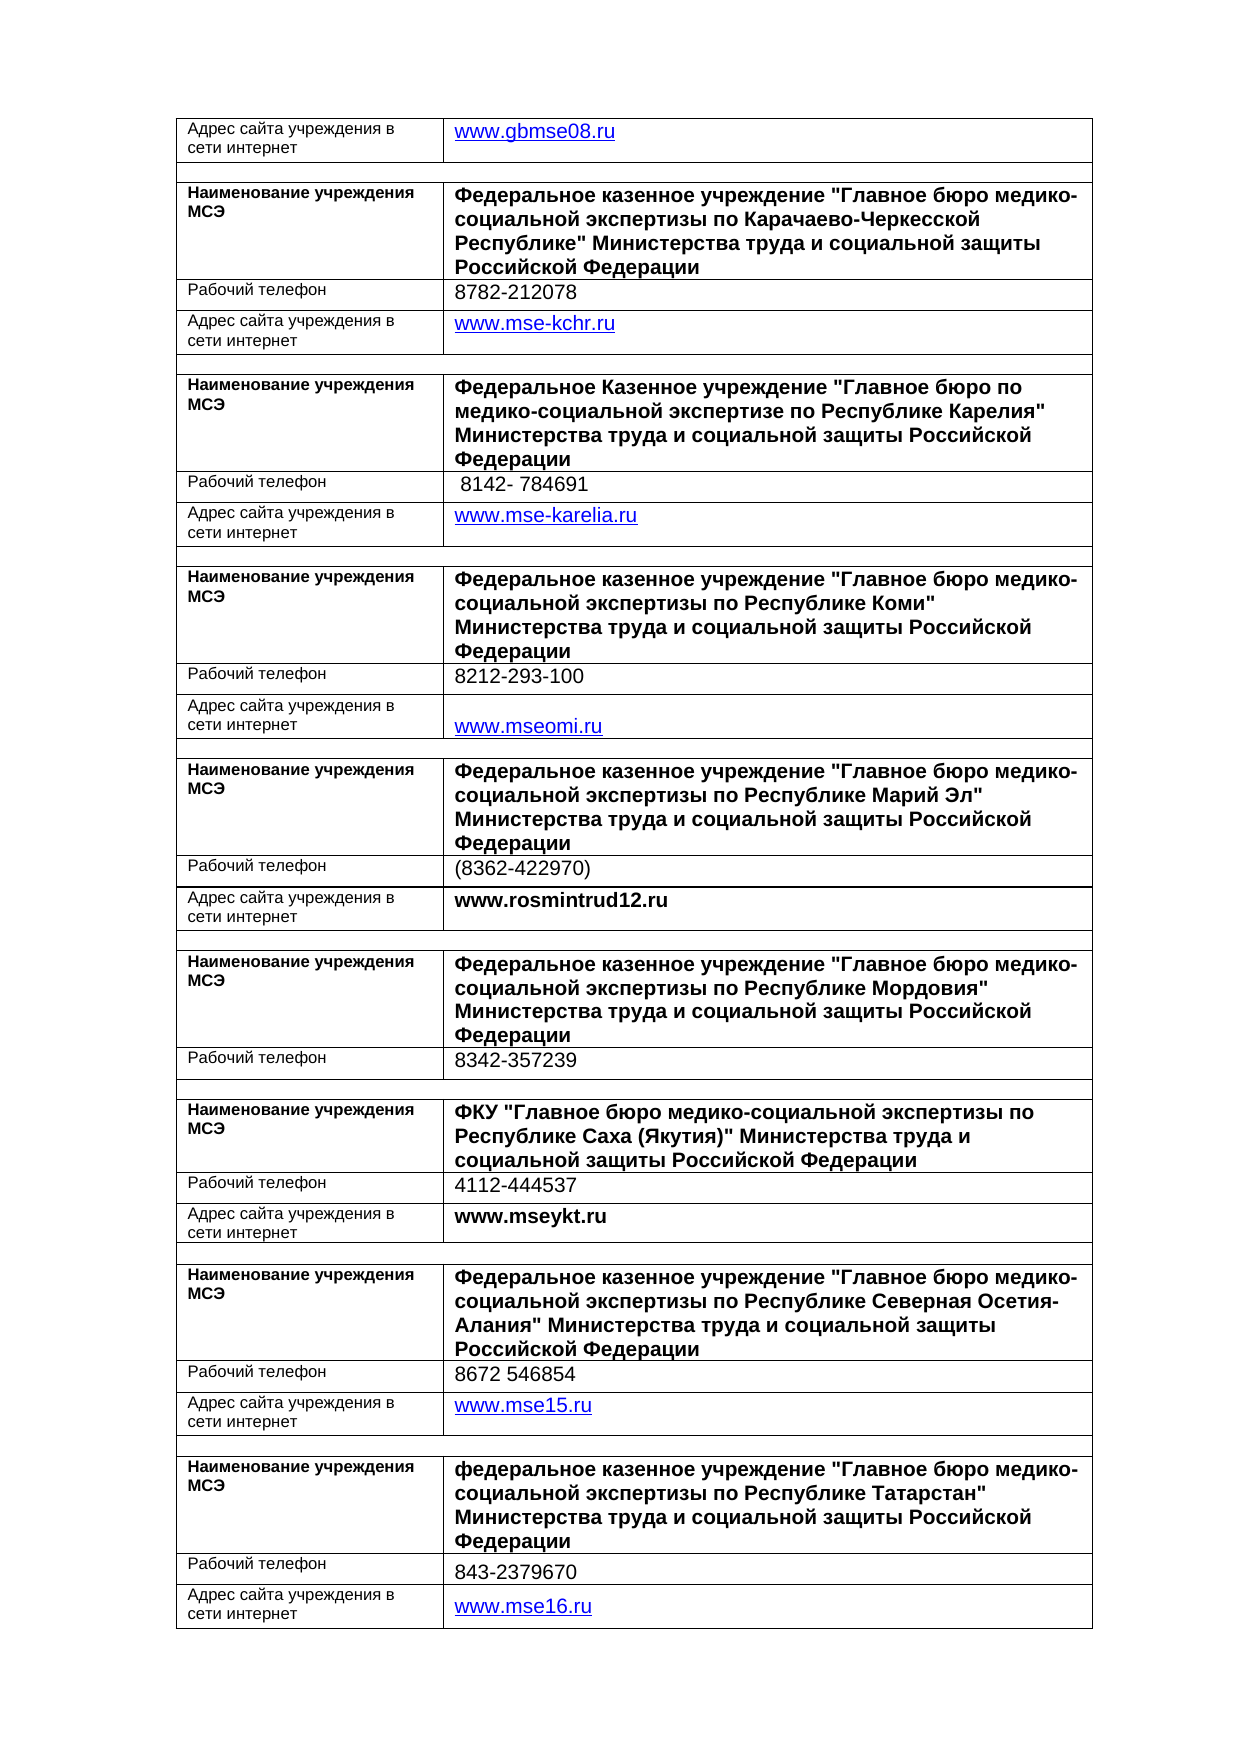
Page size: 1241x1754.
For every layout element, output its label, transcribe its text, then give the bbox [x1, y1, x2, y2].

table_cell Адрес сайта учреждения в сети интернет [177, 695, 443, 738]
table_cell 4112-444537 [444, 1173, 1092, 1203]
table_cell ФКУ "Главное бюро медико-социальной экспертизы по Республике Саха (Якутия)" Министерства труда и социальной защиты Российской Федерации [444, 1100, 1092, 1172]
table_cell [177, 739, 1092, 758]
table_cell Рабочий телефон [177, 1173, 443, 1203]
table_cell Наименование учреждения МСЭ [177, 1265, 443, 1360]
table_cell Федеральное казенное учреждение "Главное бюро медико-социальной экспертизы по Республике Коми" Министерства труда и социальной защиты Российской Федерации [444, 567, 1092, 663]
table_cell Наименование учреждения МСЭ [177, 759, 443, 855]
table_cell [177, 1243, 1092, 1263]
table_cell [177, 1080, 1092, 1099]
table_cell Адрес сайта учреждения в сети интернет [177, 311, 443, 354]
table_cell [177, 1436, 1092, 1456]
table_cell [177, 547, 1092, 566]
table_cell Рабочий телефон [177, 664, 443, 694]
table_cell Рабочий телефон [177, 280, 443, 310]
table_cell Федеральное казенное учреждение "Главное бюро медико-социальной экспертизы по Республике Мордовия" Министерства труда и социальной защиты Российской Федерации [444, 951, 1092, 1047]
table_cell Федеральное казенное учреждение "Главное бюро медико-социальной экспертизы по Карачаево-Черкесской Республике" Министерства труда и социальной защиты Российской Федерации [444, 183, 1092, 279]
table_cell www.mseykt.ru [444, 1204, 1092, 1242]
table_cell Рабочий телефон [177, 1554, 443, 1584]
table_cell Наименование учреждения МСЭ [177, 951, 443, 1047]
table_cell Федеральное Казенное учреждение "Главное бюро по медико-социальной экспертизе по Республике Карелия" Министерства труда и социальной защиты Российской Федерации [444, 375, 1092, 471]
table_cell Наименование учреждения МСЭ [177, 375, 443, 471]
table_cell федеральное казенное учреждение "Главное бюро медико-социальной экспертизы по Республике Татарстан" Министерства труда и социальной защиты Российской Федерации [444, 1457, 1092, 1552]
table_cell Адрес сайта учреждения в сети интернет [177, 503, 443, 546]
table_cell 8672 546854 [444, 1361, 1092, 1392]
table_cell Наименование учреждения МСЭ [177, 183, 443, 279]
table_cell Федеральное казенное учреждение "Главное бюро медико-социальной экспертизы по Республике Северная Осетия-Алания" Министерства труда и социальной защиты Российской Федерации [444, 1265, 1092, 1360]
table_cell Адрес сайта учреждения в сети интернет [177, 119, 443, 162]
table_cell [177, 163, 1092, 182]
table_cell Наименование учреждения МСЭ [177, 1100, 443, 1172]
table_cell www.gbmse08.ru [444, 119, 1092, 162]
table_cell Наименование учреждения МСЭ [177, 1457, 443, 1552]
table_cell Адрес сайта учреждения в сети интернет [177, 1585, 443, 1627]
table_cell Адрес сайта учреждения в сети интернет [177, 1204, 443, 1242]
table_cell 8782-212078 [444, 280, 1092, 310]
table_cell www.mse-karelia.ru [444, 503, 1092, 546]
table_cell Рабочий телефон [177, 1048, 443, 1078]
table_cell www.mse16.ru [444, 1585, 1092, 1627]
table_cell www.mse-kchr.ru [444, 311, 1092, 354]
table_cell Адрес сайта учреждения в сети интернет [177, 1393, 443, 1435]
table_cell Рабочий телефон [177, 856, 443, 886]
table_cell Наименование учреждения МСЭ [177, 567, 443, 663]
table_cell Федеральное казенное учреждение "Главное бюро медико-социальной экспертизы по Республике Марий Эл" Министерства труда и социальной защиты Российской Федерации [444, 759, 1092, 855]
table_cell www.mseomi.ru [444, 695, 1092, 738]
table_cell 8142- 784691 [444, 472, 1092, 502]
table_cell Адрес сайта учреждения в сети интернет [177, 888, 443, 930]
table_cell 843-2379670 [444, 1554, 1092, 1584]
table_cell 8342-357239 [444, 1048, 1092, 1078]
table_cell [177, 931, 1092, 950]
table_cell (8362-422970) [444, 856, 1092, 886]
table_cell Рабочий телефон [177, 472, 443, 502]
table_cell Рабочий телефон [177, 1361, 443, 1392]
table_cell www.rosmintrud12.ru [444, 888, 1092, 930]
table_cell 8212-293-100 [444, 664, 1092, 694]
table_cell [177, 355, 1092, 374]
table_cell www.mse15.ru [444, 1393, 1092, 1435]
